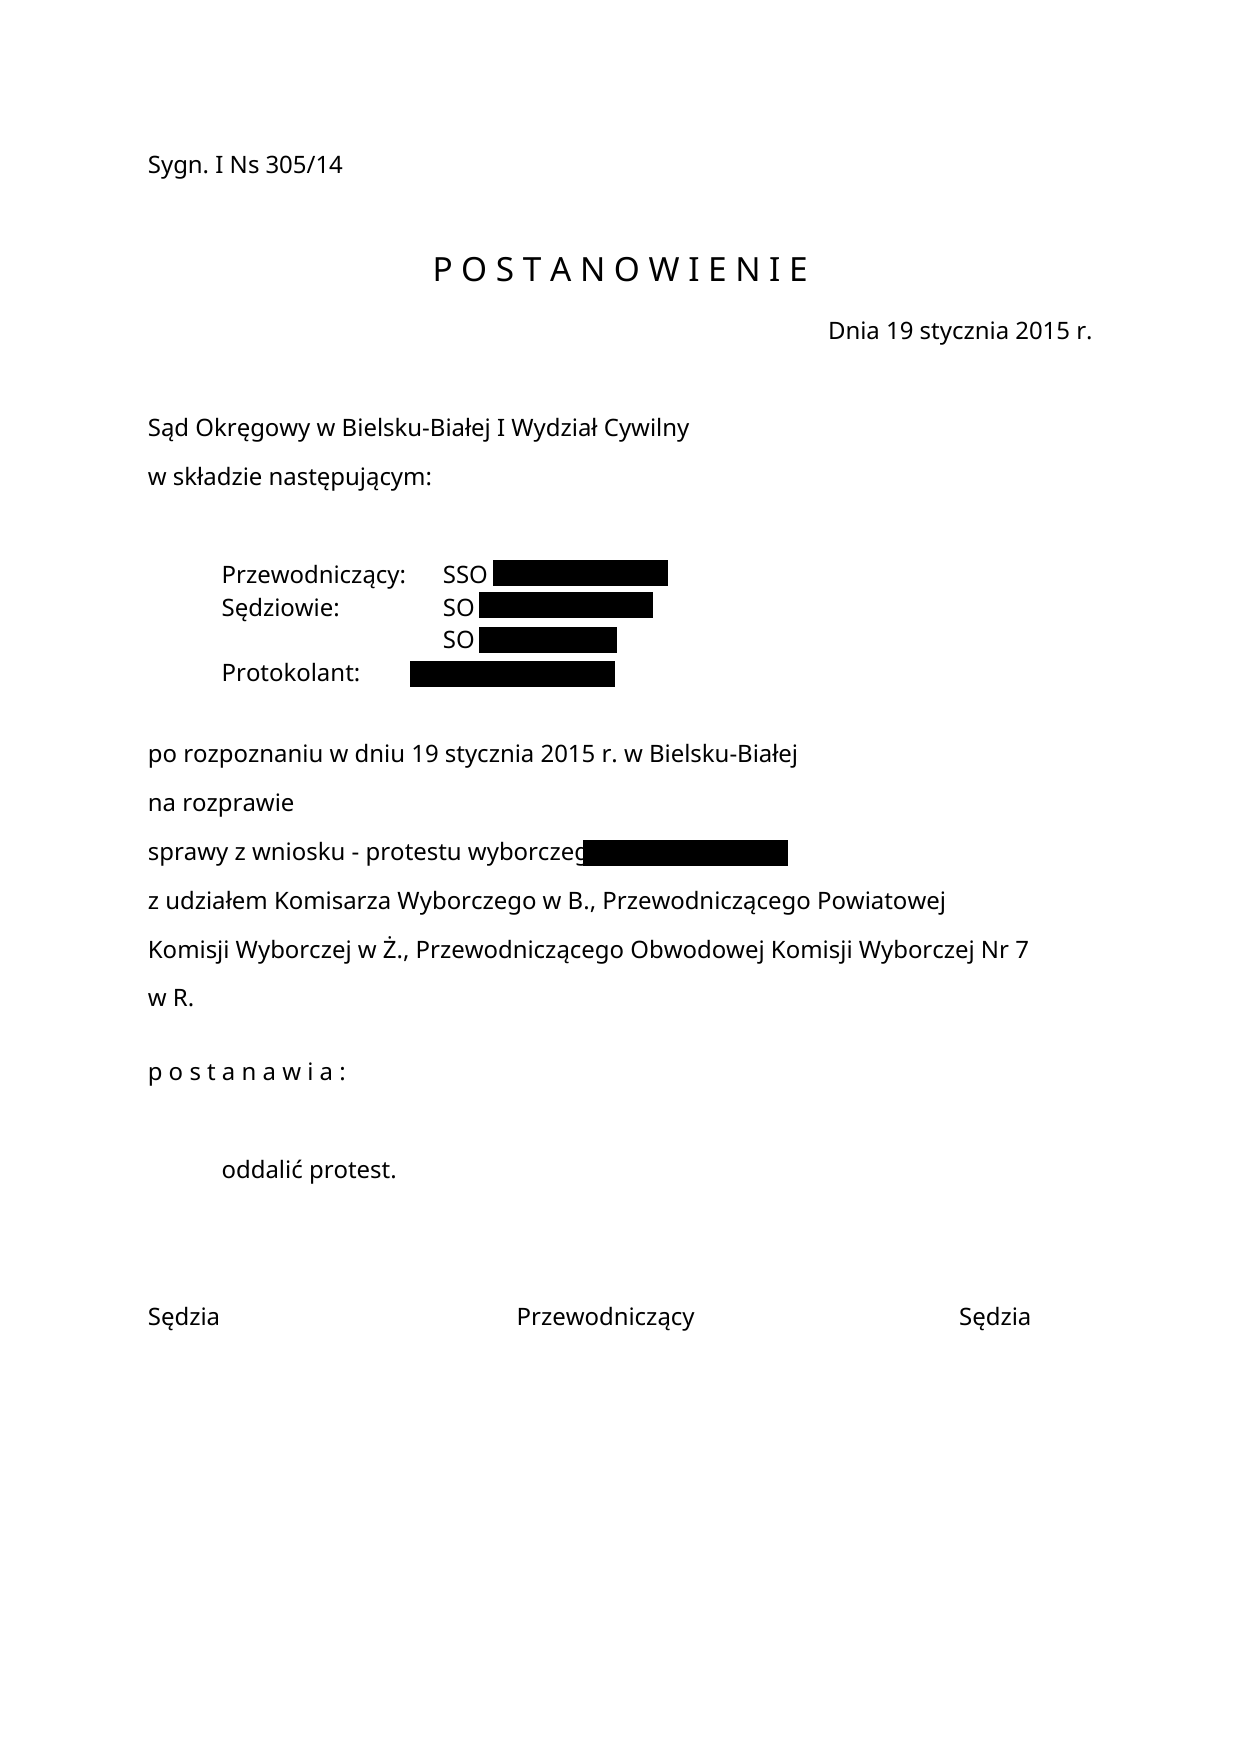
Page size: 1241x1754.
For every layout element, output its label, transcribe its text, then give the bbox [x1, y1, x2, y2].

text Protokolant: [148, 656, 1093, 688]
text Sąd Okręgowy w Bielsku-Białej I Wydział Cywilny [148, 411, 1093, 444]
text Dnia 19 stycznia 2015 r. [148, 313, 1093, 346]
text w składzie następującym: [148, 460, 1093, 493]
text po rozpoznaniu w dniu 19 stycznia 2015 r. w Bielsku-Białej [148, 737, 1093, 769]
text Sędziowie: SO [148, 590, 1093, 623]
text P O S T A N O W I E N I E [148, 245, 1093, 291]
text z udziałem Komisarza Wyborczego w B., Przewodniczącego Powiatowej [148, 883, 1093, 916]
text w R. [148, 981, 1093, 1014]
text p o s t a n a w i a : [148, 1055, 1093, 1088]
text na rozprawie [148, 786, 1093, 818]
text Sędzia Przewodniczący Sędzia [148, 1299, 1093, 1332]
text SO [369, 623, 1093, 656]
text Komisji Wyborczej w Ż., Przewodniczącego Obwodowej Komisji Wyborczej Nr 7 [148, 932, 1093, 965]
text Sygn. I Ns 305/14 [148, 148, 1093, 180]
text sprawy z wniosku - protestu wyborczego [148, 835, 1093, 867]
text Przewodniczący: SSO [148, 558, 1093, 590]
text oddalić protest. [148, 1153, 1093, 1185]
